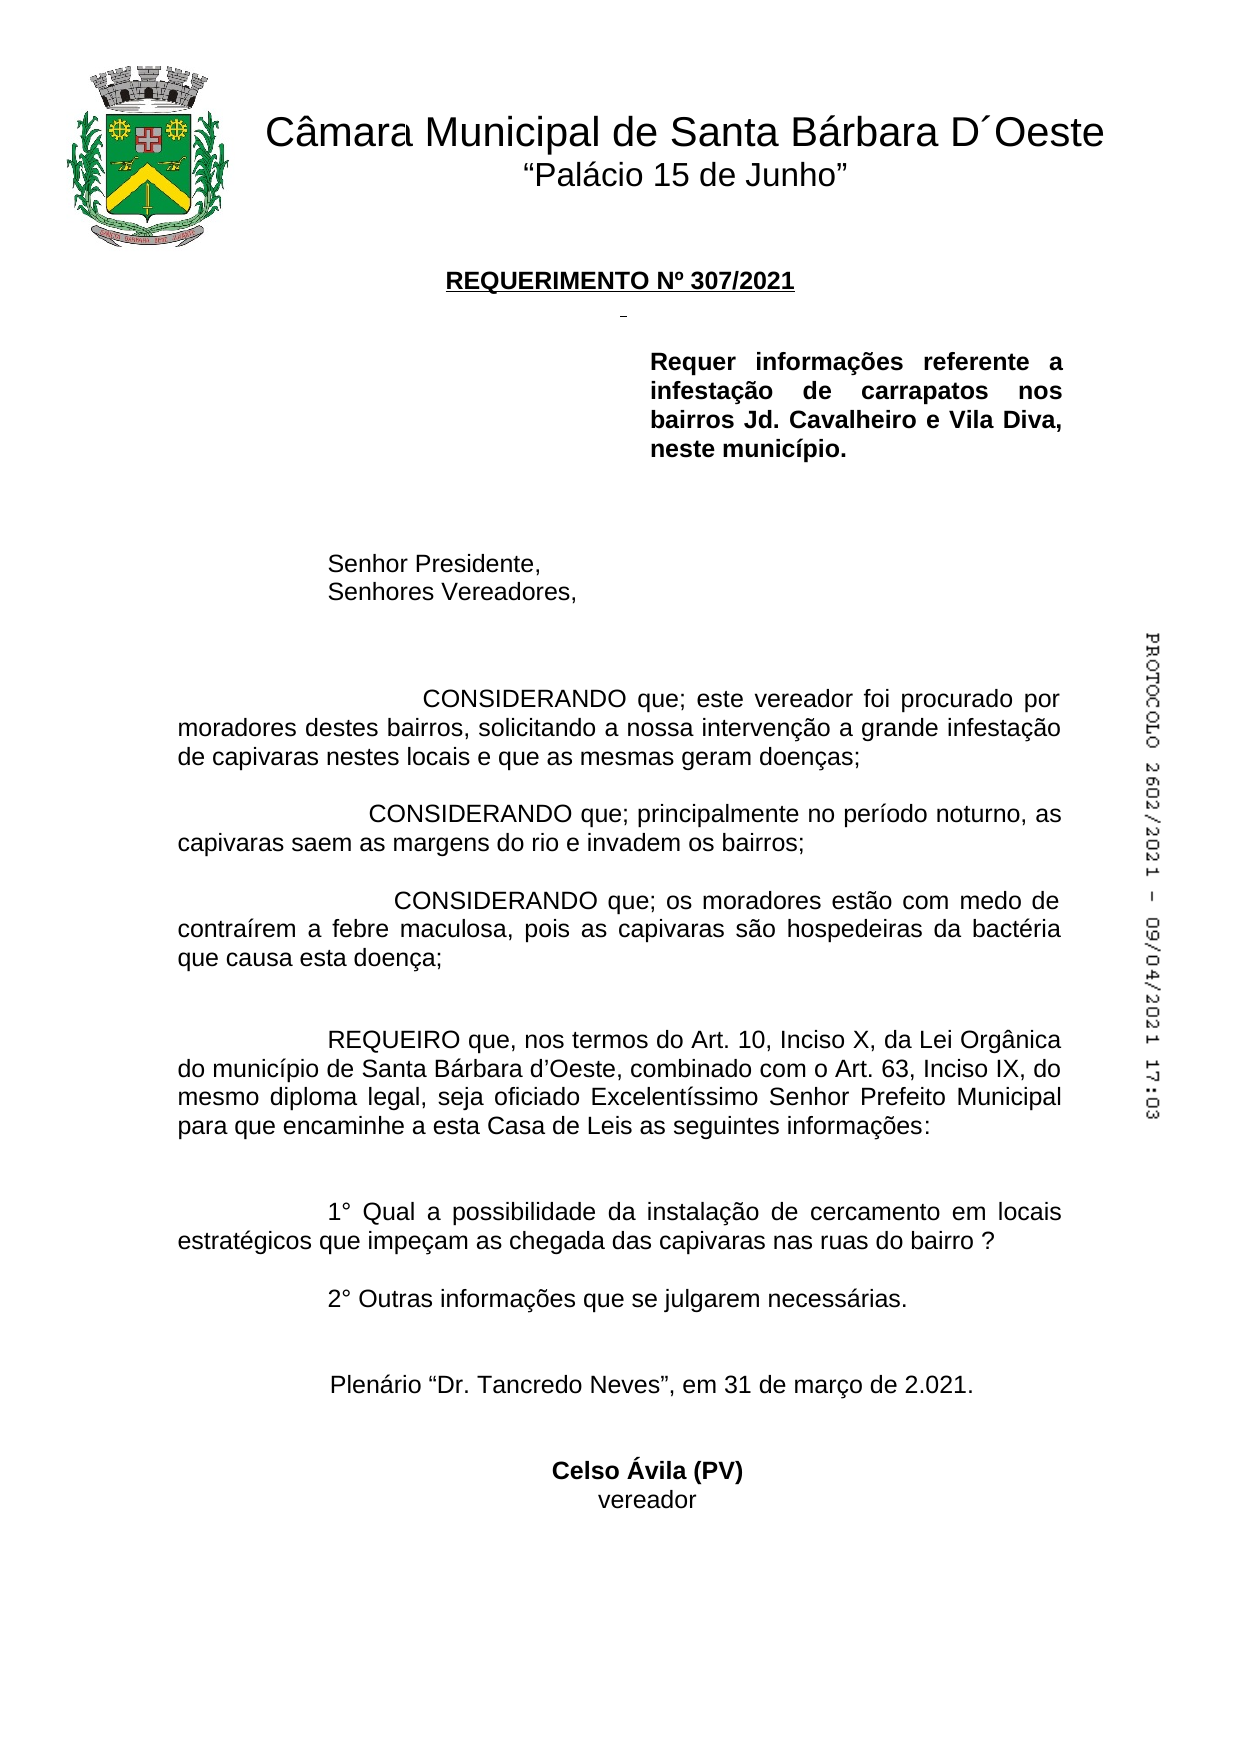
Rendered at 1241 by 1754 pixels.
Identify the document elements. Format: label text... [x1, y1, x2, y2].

text REQUEIRO que, nos termos do Art. 10, Inciso X, da Lei Orgânica do município de Santa Bárbara d’Oeste, combinado com o Art. 63, Inciso IX, do mesmo diploma legal, seja oficiado Excelentíssimo Senhor Prefeito Municipal para que encaminhe a esta Casa de Leis as seguintes informações: [177, 1025, 1063, 1140]
text CONSIDERANDO que; este vereador foi procurado por moradores destes bairros, solicitando a nossa intervenção a grande infestação de capivaras nestes locais e que as mesmas geram doenças; [177, 684, 1063, 771]
text Celso Ávila (PV) [177, 1456, 1063, 1485]
text 1° Qual a possibilidade da instalação de cercamento em locais estratégicos que impeçam as chegada das capivaras nas ruas do bairro ? [177, 1197, 1063, 1255]
title REQUERIMENTO Nº 307/2021 [177, 266, 1063, 294]
text Senhores Vereadores, [177, 577, 1063, 606]
text vereador [177, 1485, 1063, 1513]
picture [1120, 629, 1183, 1125]
picture [66, 66, 235, 254]
text 2° Outras informações que se julgarem necessárias. [177, 1283, 1063, 1312]
text Plenário “Dr. Tancredo Neves”, em 31 de março de 2.021. [177, 1370, 1063, 1398]
text CONSIDERANDO que; os moradores estão com medo de contraírem a febre maculosa, pois as capivaras são hospedeiras da bactéria que causa esta doença; [177, 886, 1063, 972]
text Requer informações referente a infestação de carrapatos nos bairros Jd. Cavalheiro e Vila Diva, neste município. [650, 347, 1063, 462]
text CONSIDERANDO que; principalmente no período noturno, as capivaras saem as margens do rio e invadem os bairros; [177, 799, 1063, 857]
text Senhor Presidente, [177, 549, 1063, 577]
